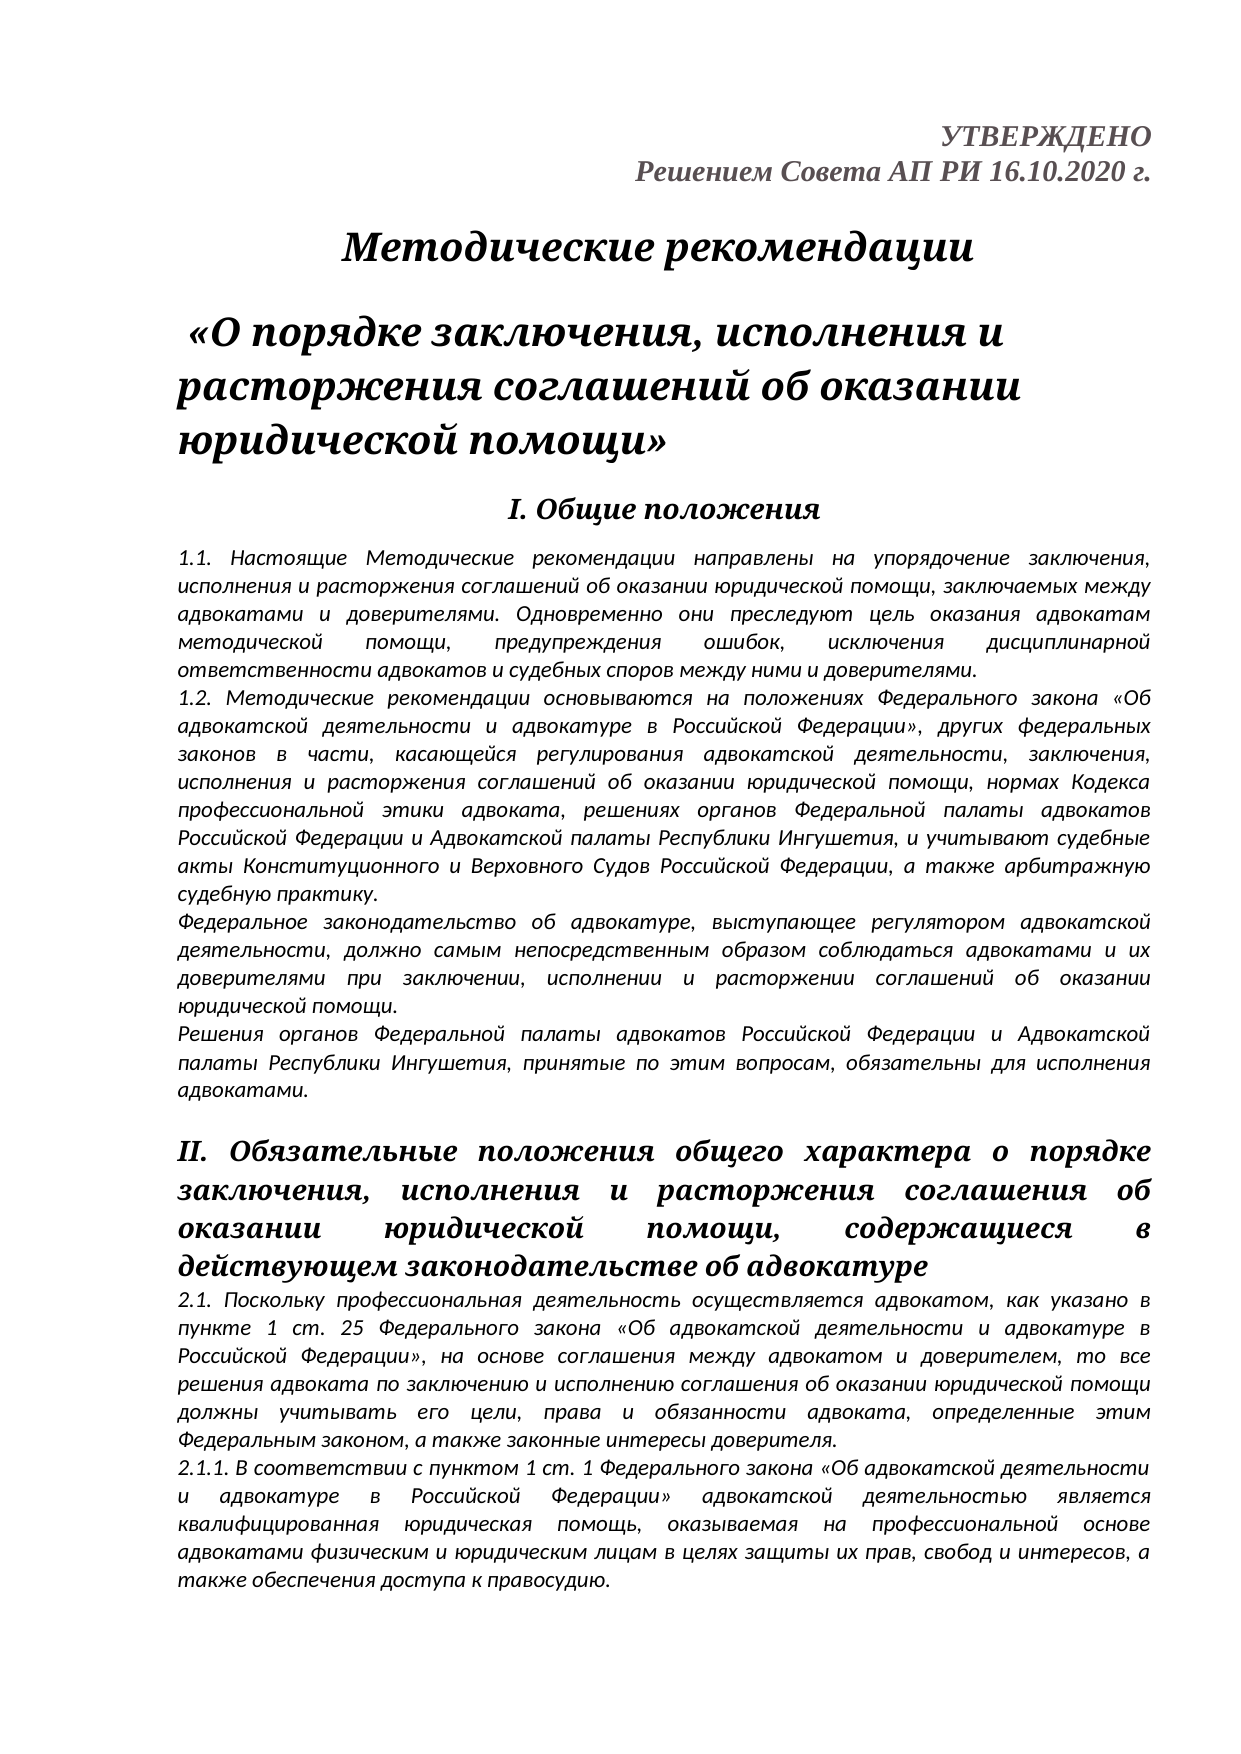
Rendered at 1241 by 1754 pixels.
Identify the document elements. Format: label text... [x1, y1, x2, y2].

text 1.2. Методические рекомендации основываются на положениях Федерального закона «Об адвокатской деятельности и адвокатуре в Российской Федерации», других федеральных законов в части, касающейся регулирования адвокатской деятельности, заключения, исполнения и расторжения соглашений об оказании юридической помощи, нормах Кодекса профессиональной этики адвоката, решениях органов Федеральной палаты адвокатов Российской Федерации и Адвокатской палаты Республики Ингушетия, и учитывают судебные акты Конституционного и Верховного Судов Российской Федерации, а также арбитражную судебную практику. [177, 683, 1152, 907]
text 2.1.1. В соответствии с пунктом 1 ст. 1 Федерального закона «Об адвокатской деятельности и адвокатуре в Российской Федерации» адвокатской деятельностью является квалифицированная юридическая помощь, оказываемая на профессиональной основе адвокатами физическим и юридическим лицам в целях защиты их прав, свобод и интересов, а также обеспечения доступа к правосудию. [177, 1453, 1152, 1593]
text Федеральное законодательство об адвокатуре, выступающее регулятором адвокатской деятельности, должно самым непосредственным образом соблюдаться адвокатами и их доверителями при заключении, исполнении и расторжении соглашений об оказании юридической помощи. [177, 907, 1152, 1019]
text УТВЕРЖДЕНО Решением Совета АП РИ 16.10.2020 г. [177, 118, 1152, 187]
text 2.1. Поскольку профессиональная деятельность осуществляется адвокатом, как указано в пункте 1 ст. 25 Федерального закона «Об адвокатской деятельности и адвокатуре в Российской Федерации», на основе соглашения между адвокатом и доверителем, то все решения адвоката по заключению и исполнению соглашения об оказании юридической помощи должны учитывать его цели, права и обязанности адвоката, определенные этим Федеральным законом, а также законные интересы доверителя. [177, 1285, 1152, 1453]
text I. Общие положения [177, 489, 1152, 528]
text II. Обязательные положения общего характера о порядке заключения, исполнения и расторжения соглашения об оказании юридической помощи, содержащиеся в действующем законодательстве об адвокатуре [177, 1132, 1152, 1285]
text «О порядке заключения, исполнения и расторжения соглашений об оказании юридической помощи» [177, 304, 1152, 466]
text Решения органов Федеральной палаты адвокатов Российской Федерации и Адвокатской палаты Республики Ингушетия, принятые по этим вопросам, обязательны для исполнения адвокатами. [177, 1019, 1152, 1104]
text 1.1. Настоящие Методические рекомендации направлены на упорядочение заключения, исполнения и расторжения соглашений об оказании юридической помощи, заключаемых между адвокатами и доверителями. Одновременно они преследуют цель оказания адвокатам методической помощи, предупреждения ошибок, исключения дисциплинарной ответственности адвокатов и судебных споров между ними и доверителями. [177, 543, 1152, 683]
text Методические рекомендации [177, 219, 1152, 273]
